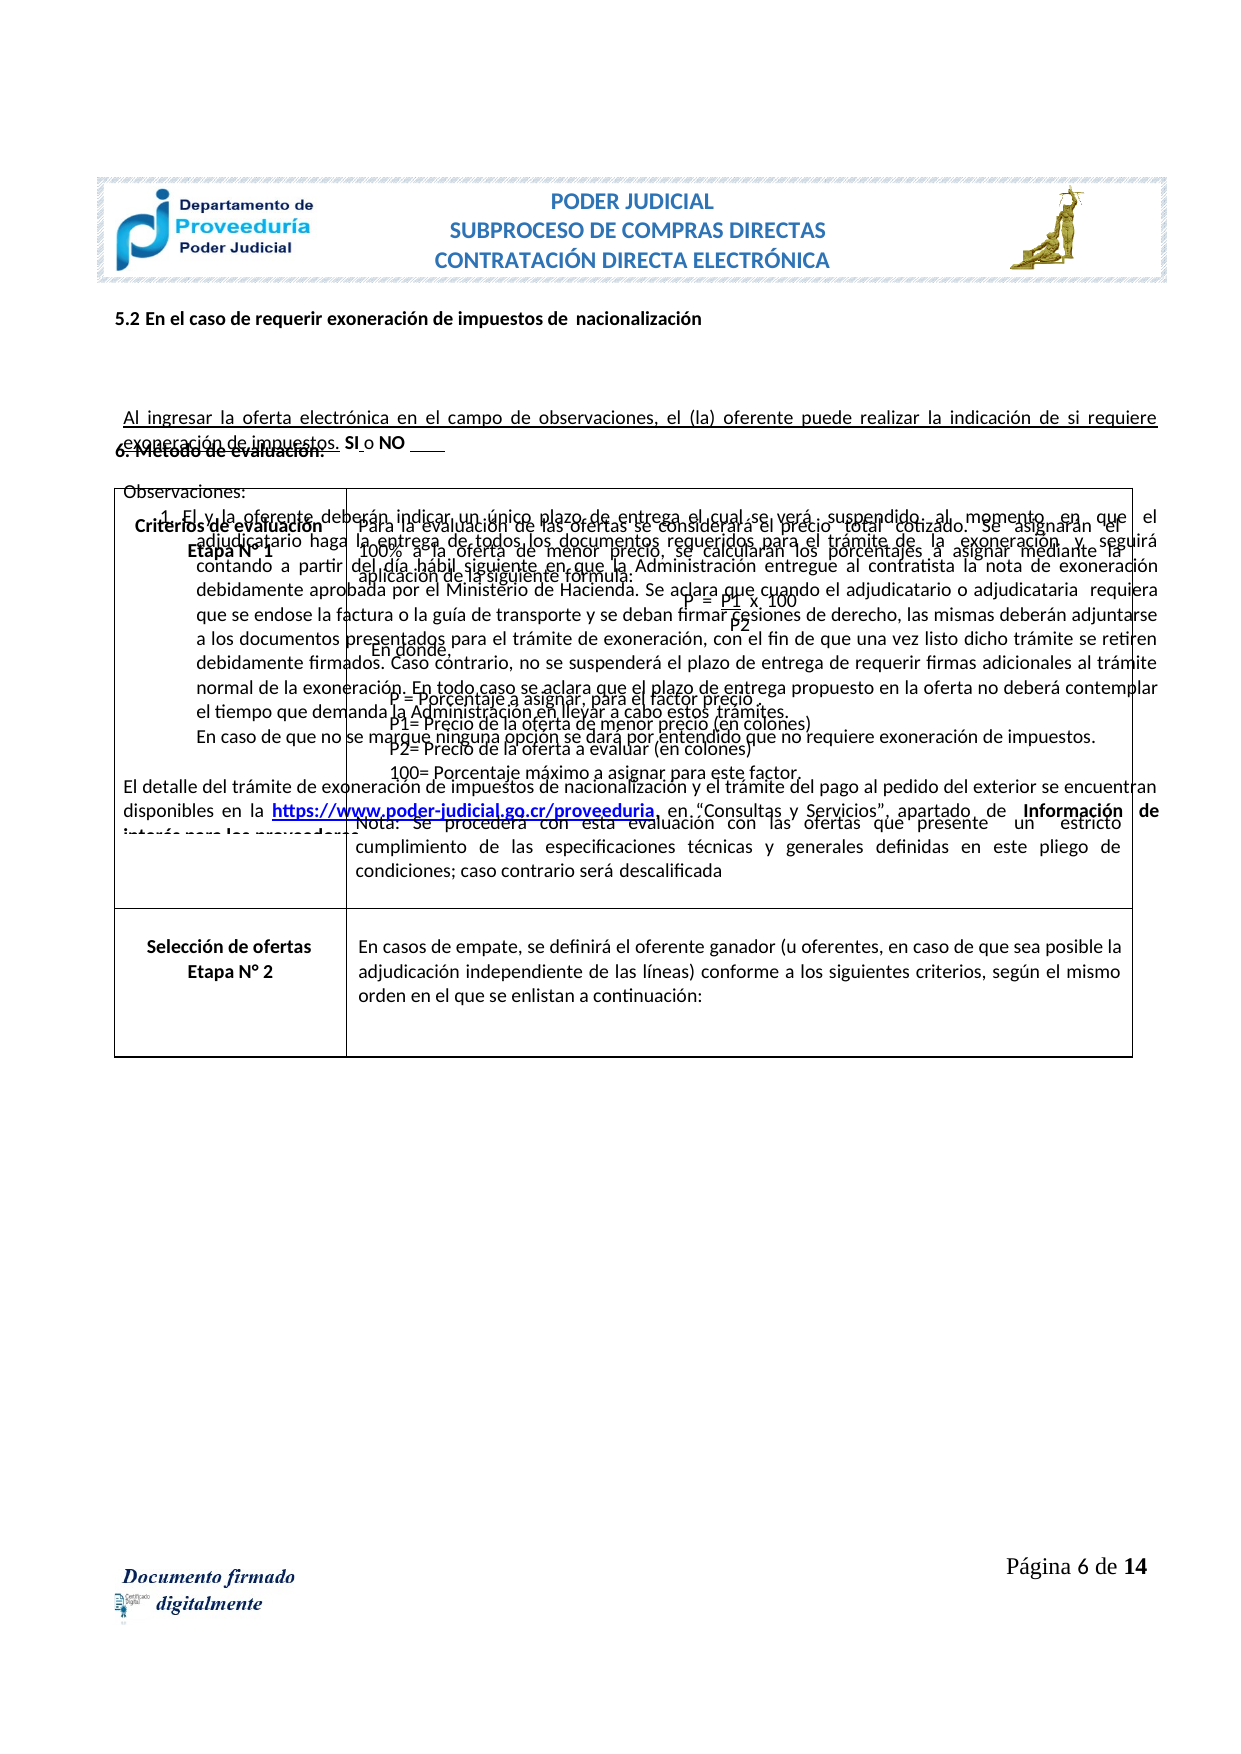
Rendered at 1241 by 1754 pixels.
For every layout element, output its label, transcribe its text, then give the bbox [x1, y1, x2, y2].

table_cell Selección de ofertas Etapa N° 2 [115, 909, 346, 1056]
list Método de evaluación: [115, 438, 1209, 462]
table_header Para la evaluación de las ofertas se considerará el precio total cotizado. Se asignarán el 100% a la oferta de menor precio, se calcularán los porcentajes a asignar mediante la aplicación de la siguiente fórmula: P = P1 x 100 P2 En donde, P = Porcentaje a asignar, para el factor precio . P1= Precio de la oferta de menor precio (en colones) P2= Precio de la oferta a evaluar (en colones) 100= Porcentaje máximo a asignar para este factor. Nota: Se procederá con esta evaluación con las ofertas que presente un estricto cumplimiento de las especificaciones técnicas y generales definidas en este pliego de condiciones; caso contrario será descalificada [347, 489, 1132, 908]
picture [97, 177, 1167, 283]
picture [114, 1569, 295, 1625]
subtitle En el caso de requerir exoneración de impuestos de nacionalización [114, 306, 1209, 331]
table_cell En casos de empate, se definirá el oferente ganador (u oferentes, en caso de que sea posible la adjudicación independiente de las líneas) conforme a los siguientes criterios, según el mismo orden en el que se enlistan a continuación: [347, 909, 1132, 1056]
table_header Criterios de evaluación Etapa N° 1 [115, 489, 346, 908]
